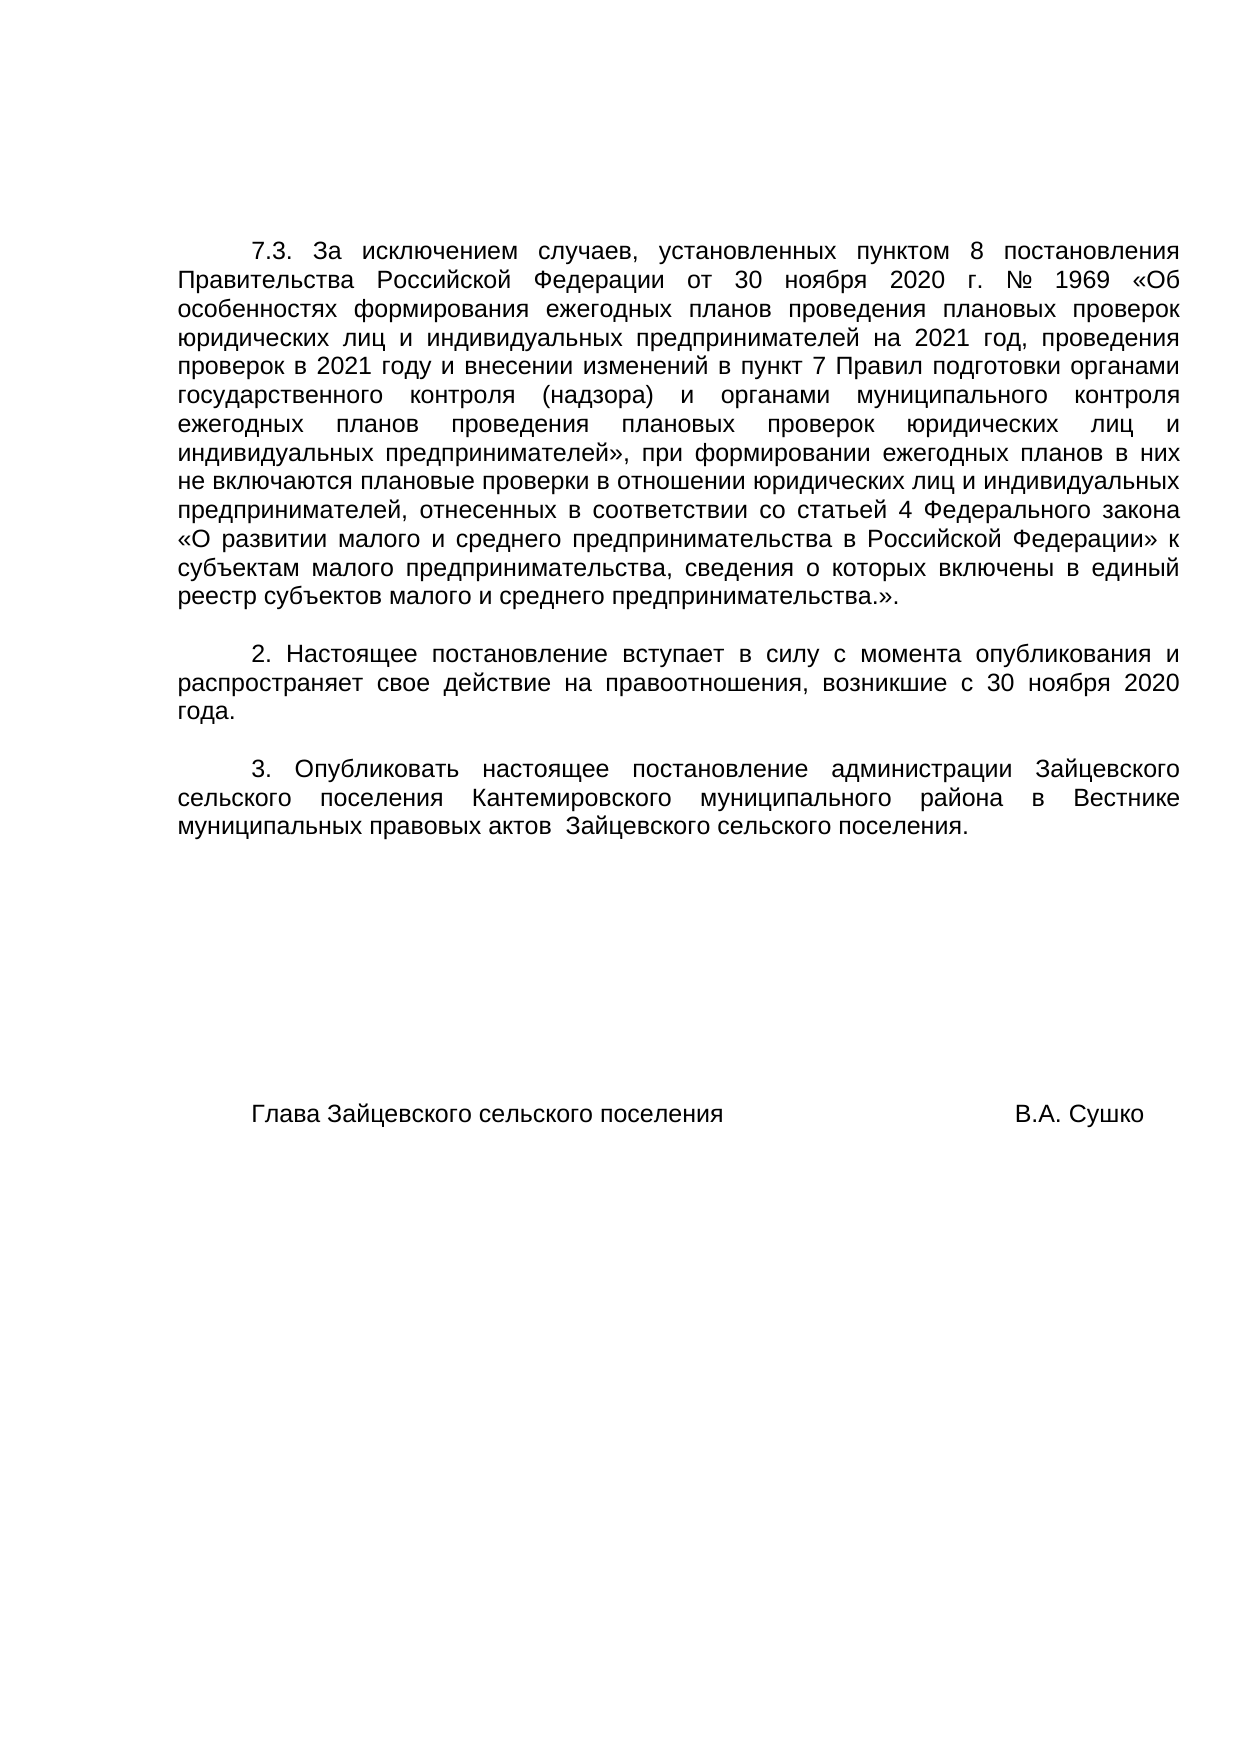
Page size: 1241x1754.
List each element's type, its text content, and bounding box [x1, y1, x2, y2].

text 3. Опубликовать настоящее постановление администрации Зайцевского сельского поселения Кантемировского муниципального района в Вестнике муниципальных правовых актов Зайцевского сельского поселения. [177, 754, 1181, 840]
text 7.3. За исключением случаев, установленных пунктом 8 постановления Правительства Российской Федерации от 30 ноября 2020 г. № 1969 «Об особенностях формирования ежегодных планов проведения плановых проверок юридических лиц и индивидуальных предпринимателей на 2021 год, проведения проверок в 2021 году и внесении изменений в пункт 7 Правил подготовки органами государственного контроля (надзора) и органами муниципального контроля ежегодных планов проведения плановых проверок юридических лиц и индивидуальных предпринимателей», при формировании ежегодных планов в них не включаются плановые проверки в отношении юридических лиц и индивидуальных предпринимателей, отнесенных в соответствии со статьей 4 Федерального закона «О развитии малого и среднего предпринимательства в Российской Федерации» к субъектам малого предпринимательства, сведения о которых включены в единый реестр субъектов малого и среднего предпринимательства.». [177, 236, 1181, 610]
text Глава Зайцевского сельского поселения В.А. Сушко [177, 1099, 1181, 1127]
text 2. Настоящее постановление вступает в силу с момента опубликования и распространяет свое действие на правоотношения, возникшие с 30 ноября 2020 года. [177, 639, 1181, 725]
